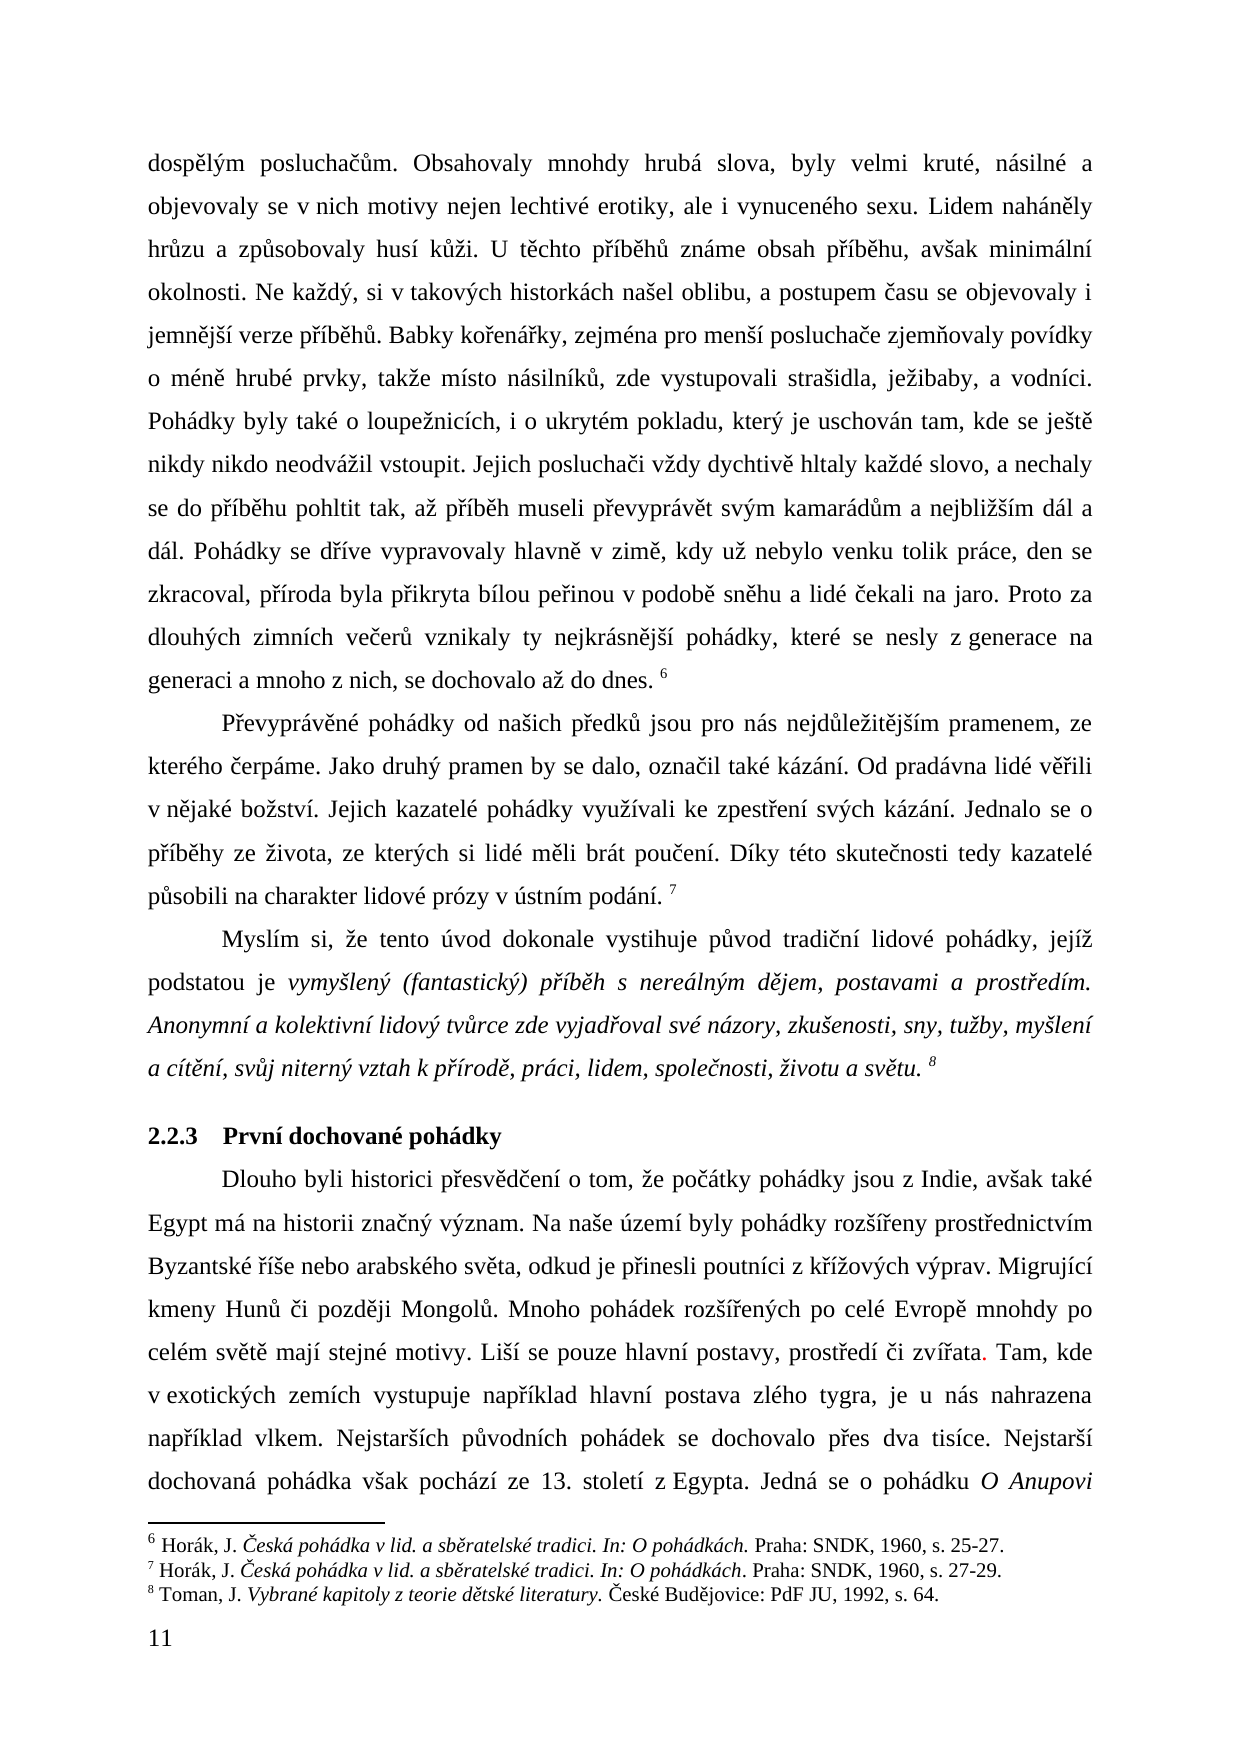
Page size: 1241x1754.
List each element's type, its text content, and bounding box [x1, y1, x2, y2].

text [148, 148, 1093, 694]
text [148, 1164, 1093, 1495]
text Převyprávěné pohádky od našich předků jsou pro nás nejdůležitějším pramenem, ze kterého čerpáme. Jako druhý pramen by se dalo, označil také kázání. Od pradávna lidé věřili v nějaké božství. Jejich kazatelé pohádky využívali ke zpestření svých kázání. Jednalo se o příběhy ze života, ze kterých si lidé měli brát poučení. Díky této skutečnosti tedy kazatelé působili na charakter lidové prózy v ústním podání. [148, 708, 1093, 909]
subtitle První dochované pohádky [148, 1121, 1093, 1150]
text Myslím si, že tento úvod dokonale vystihuje původ tradiční lidové pohádky, jejíž podstatou je vymyšlený (fantastický) příběh s nereálným dějem, postavami a prostředím. Anonymní a kolektivní lidový tvůrce zde vyjadřoval své názory, zkušenosti, sny, tužby, myšlení a cítění, svůj niterný vztah k přírodě, práci, lidem, společnosti, životu a světu. [148, 924, 1093, 1082]
